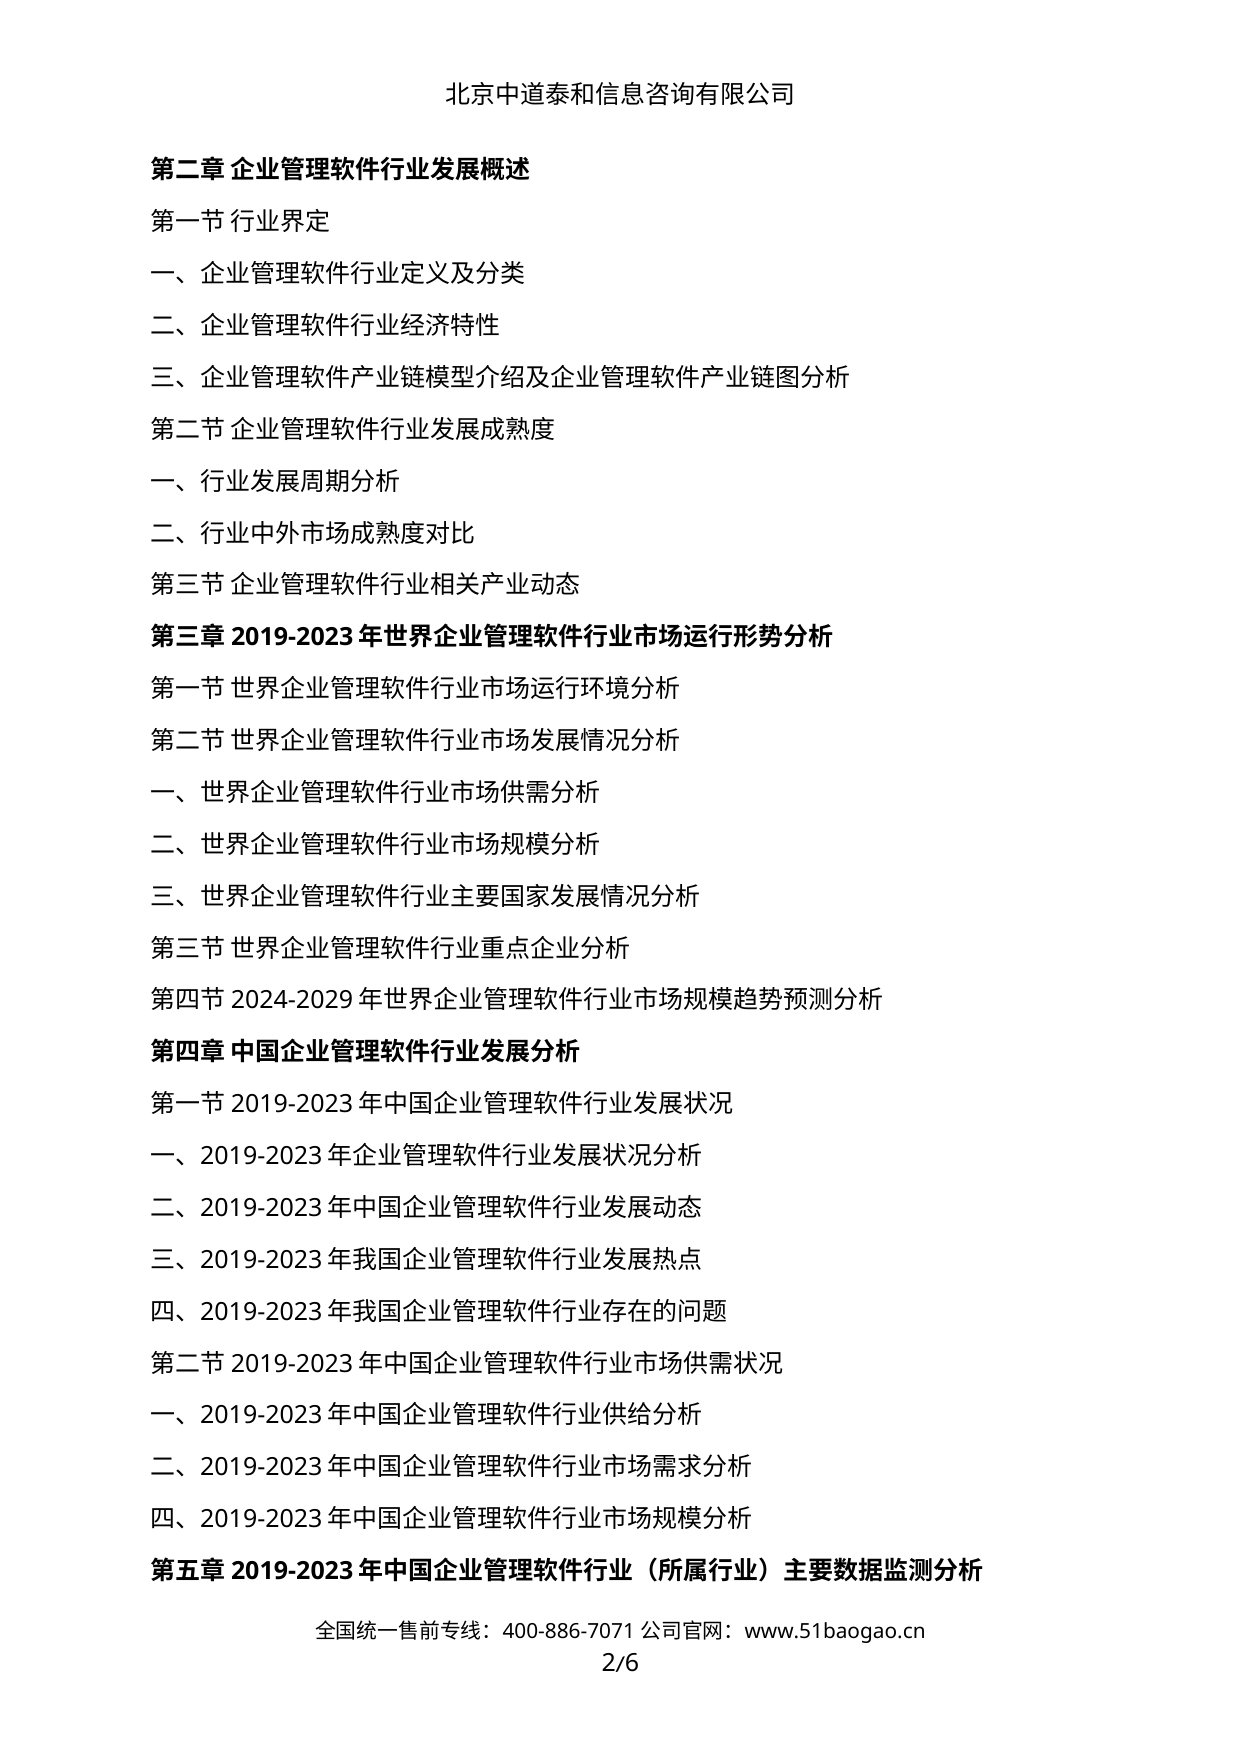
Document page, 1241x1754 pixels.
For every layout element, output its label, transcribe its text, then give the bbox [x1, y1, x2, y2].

text 三、2019-2023年我国企业管理软件行业发展热点 [150, 1239, 1090, 1276]
text 一、世界企业管理软件行业市场供需分析 [150, 772, 1090, 809]
text 第三节 企业管理软件行业相关产业动态 [150, 565, 1090, 601]
text 二、2019-2023年中国企业管理软件行业发展动态 [150, 1187, 1090, 1224]
text 第三章 2019-2023年世界企业管理软件行业市场运行形势分析 [150, 617, 1090, 653]
text 第四章 中国企业管理软件行业发展分析 [150, 1032, 1090, 1068]
text 三、世界企业管理软件行业主要国家发展情况分析 [150, 876, 1090, 912]
text 第一节 2019-2023年中国企业管理软件行业发展状况 [150, 1084, 1090, 1120]
text 第二节 世界企业管理软件行业市场发展情况分析 [150, 721, 1090, 757]
text 四、2019-2023年我国企业管理软件行业存在的问题 [150, 1291, 1090, 1327]
text 第三节 世界企业管理软件行业重点企业分析 [150, 928, 1090, 964]
text 第二节 2019-2023年中国企业管理软件行业市场供需状况 [150, 1343, 1090, 1379]
text 二、世界企业管理软件行业市场规模分析 [150, 824, 1090, 861]
text 第一节 世界企业管理软件行业市场运行环境分析 [150, 669, 1090, 705]
text 第一节 行业界定 [150, 202, 1090, 238]
text 第二节 企业管理软件行业发展成熟度 [150, 409, 1090, 446]
text 二、企业管理软件行业经济特性 [150, 306, 1090, 342]
text 第五章 2019-2023年中国企业管理软件行业（所属行业）主要数据监测分析 [150, 1551, 1090, 1587]
text 一、企业管理软件行业定义及分类 [150, 254, 1090, 290]
text 二、行业中外市场成熟度对比 [150, 513, 1090, 549]
text 第四节 2024-2029年世界企业管理软件行业市场规模趋势预测分析 [150, 980, 1090, 1016]
text 第二章 企业管理软件行业发展概述 [150, 150, 1090, 186]
text 四、2019-2023年中国企业管理软件行业市场规模分析 [150, 1499, 1090, 1535]
text 一、行业发展周期分析 [150, 461, 1090, 497]
text 一、2019-2023年企业管理软件行业发展状况分析 [150, 1136, 1090, 1172]
text 三、企业管理软件产业链模型介绍及企业管理软件产业链图分析 [150, 357, 1090, 394]
text 一、2019-2023年中国企业管理软件行业供给分析 [150, 1395, 1090, 1431]
text 二、2019-2023年中国企业管理软件行业市场需求分析 [150, 1447, 1090, 1483]
